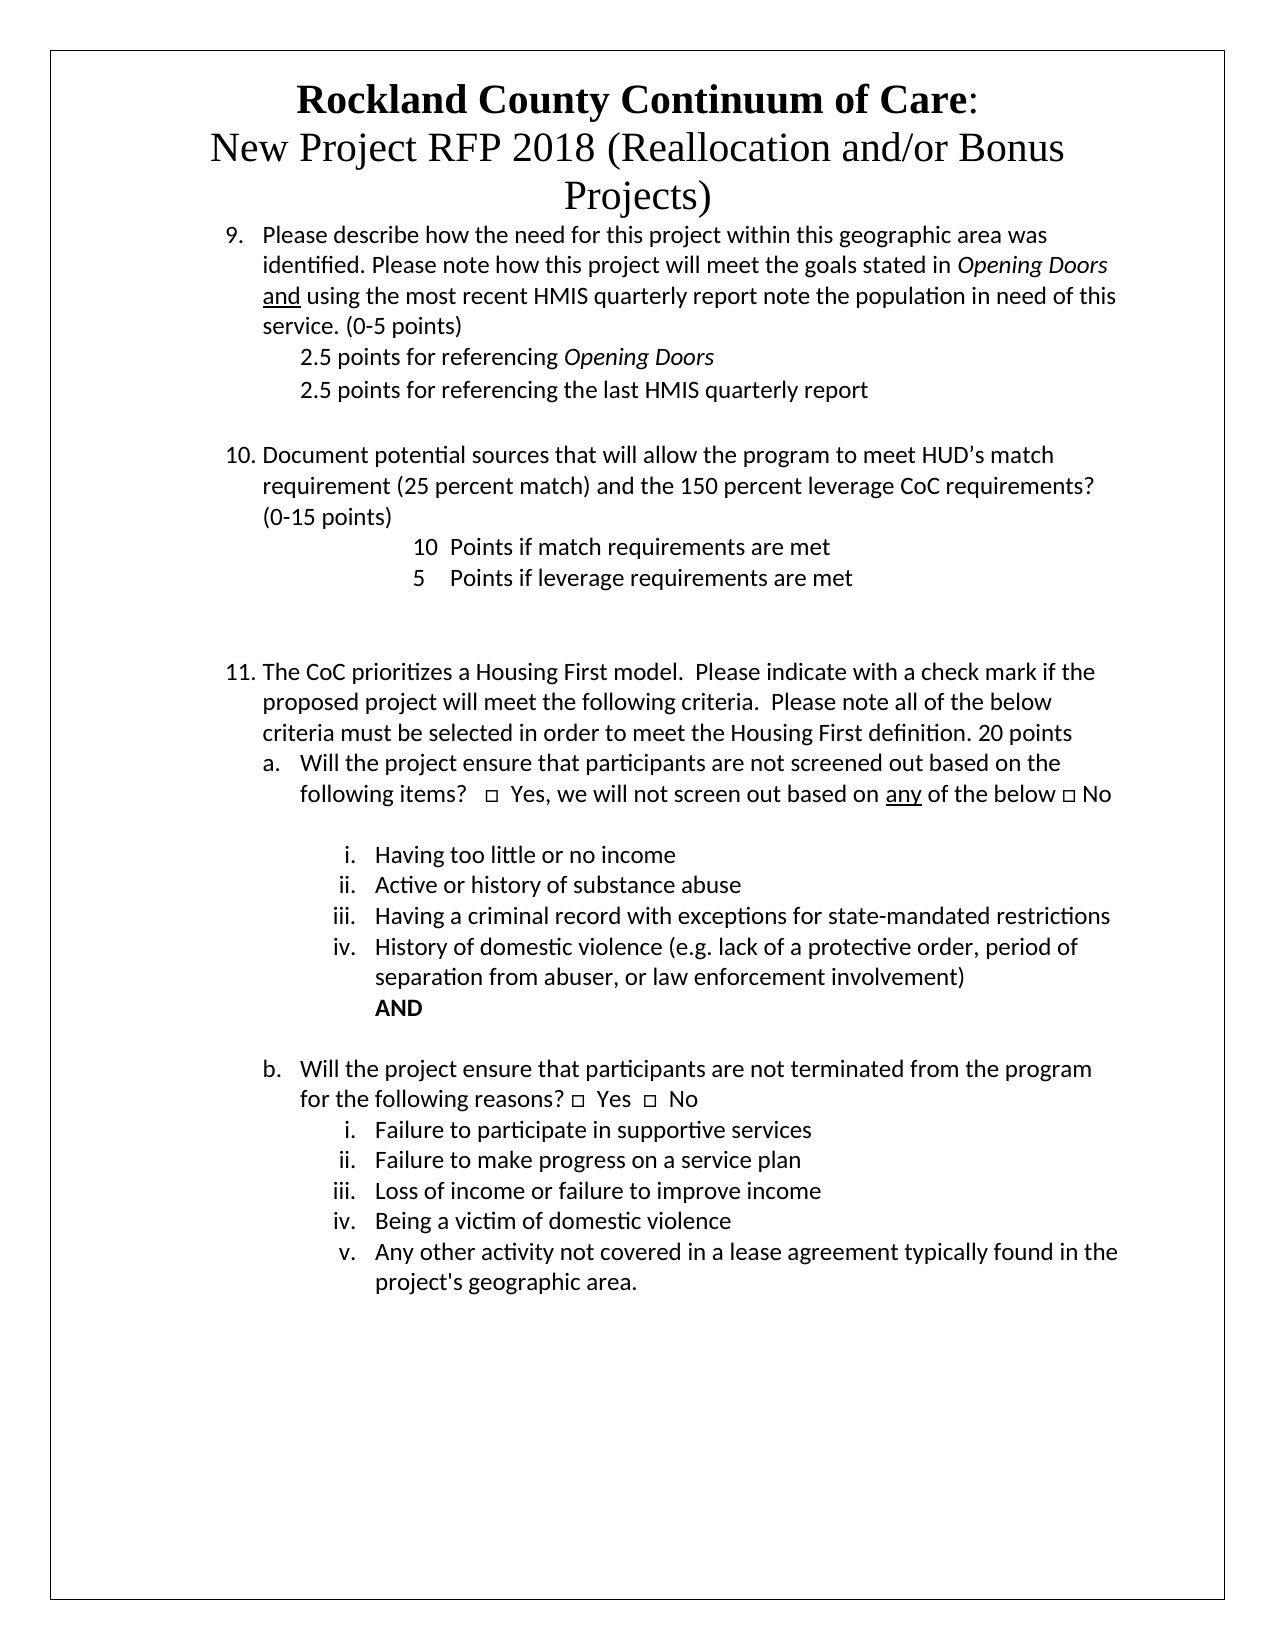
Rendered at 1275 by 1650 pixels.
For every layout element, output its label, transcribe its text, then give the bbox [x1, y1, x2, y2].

list The CoC prioritizes a Housing First model. Please indicate with a check mark if the proposed project will meet the following criteria. Please note all of the below criteria must be selected in order to meet the Housing First definition. 20 points [225, 656, 1125, 748]
list 2.5 points for referencing Opening Doors [300, 341, 1125, 371]
list Document potential sources that will allow the program to meet HUD’s match requirement (25 percent match) and the 150 percent leverage CoC requirements? (0-15 points) [225, 439, 1125, 531]
list Loss of income or failure to improve income [356, 1175, 1125, 1205]
list History of domestic violence (e.g. lack of a protective order, period of separation from abuser, or law enforcement involvement) [356, 931, 1125, 992]
list 2.5 points for referencing the last HMIS quarterly report [300, 374, 1125, 404]
list Failure to participate in supportive services [356, 1114, 1125, 1144]
list Active or history of substance abuse [356, 870, 1125, 900]
list Will the project ensure that participants are not terminated from the program for the following reasons? □ Yes □ No [262, 1053, 1125, 1114]
list Any other activity not covered in a lease agreement typically found in the project's geographic area. [356, 1236, 1125, 1297]
list AND [375, 992, 1125, 1022]
list Having a criminal record with exceptions for state-mandated restrictions [356, 900, 1125, 931]
list Points if match requirements are met [412, 531, 1125, 562]
list Failure to make progress on a service plan [356, 1144, 1125, 1175]
list Points if leverage requirements are met [412, 562, 1125, 592]
list Please describe how the need for this project within this geographic area was identified. Please note how this project will meet the goals stated in Opening Doors and using the most recent HMIS quarterly report note the population in need of this service. (0-5 points) [225, 219, 1125, 341]
list Being a victim of domestic violence [356, 1205, 1125, 1236]
list Will the project ensure that participants are not screened out based on the following items? □ Yes, we will not screen out based on any of the below □ No [262, 748, 1125, 809]
list Having too little or no income [356, 839, 1125, 870]
